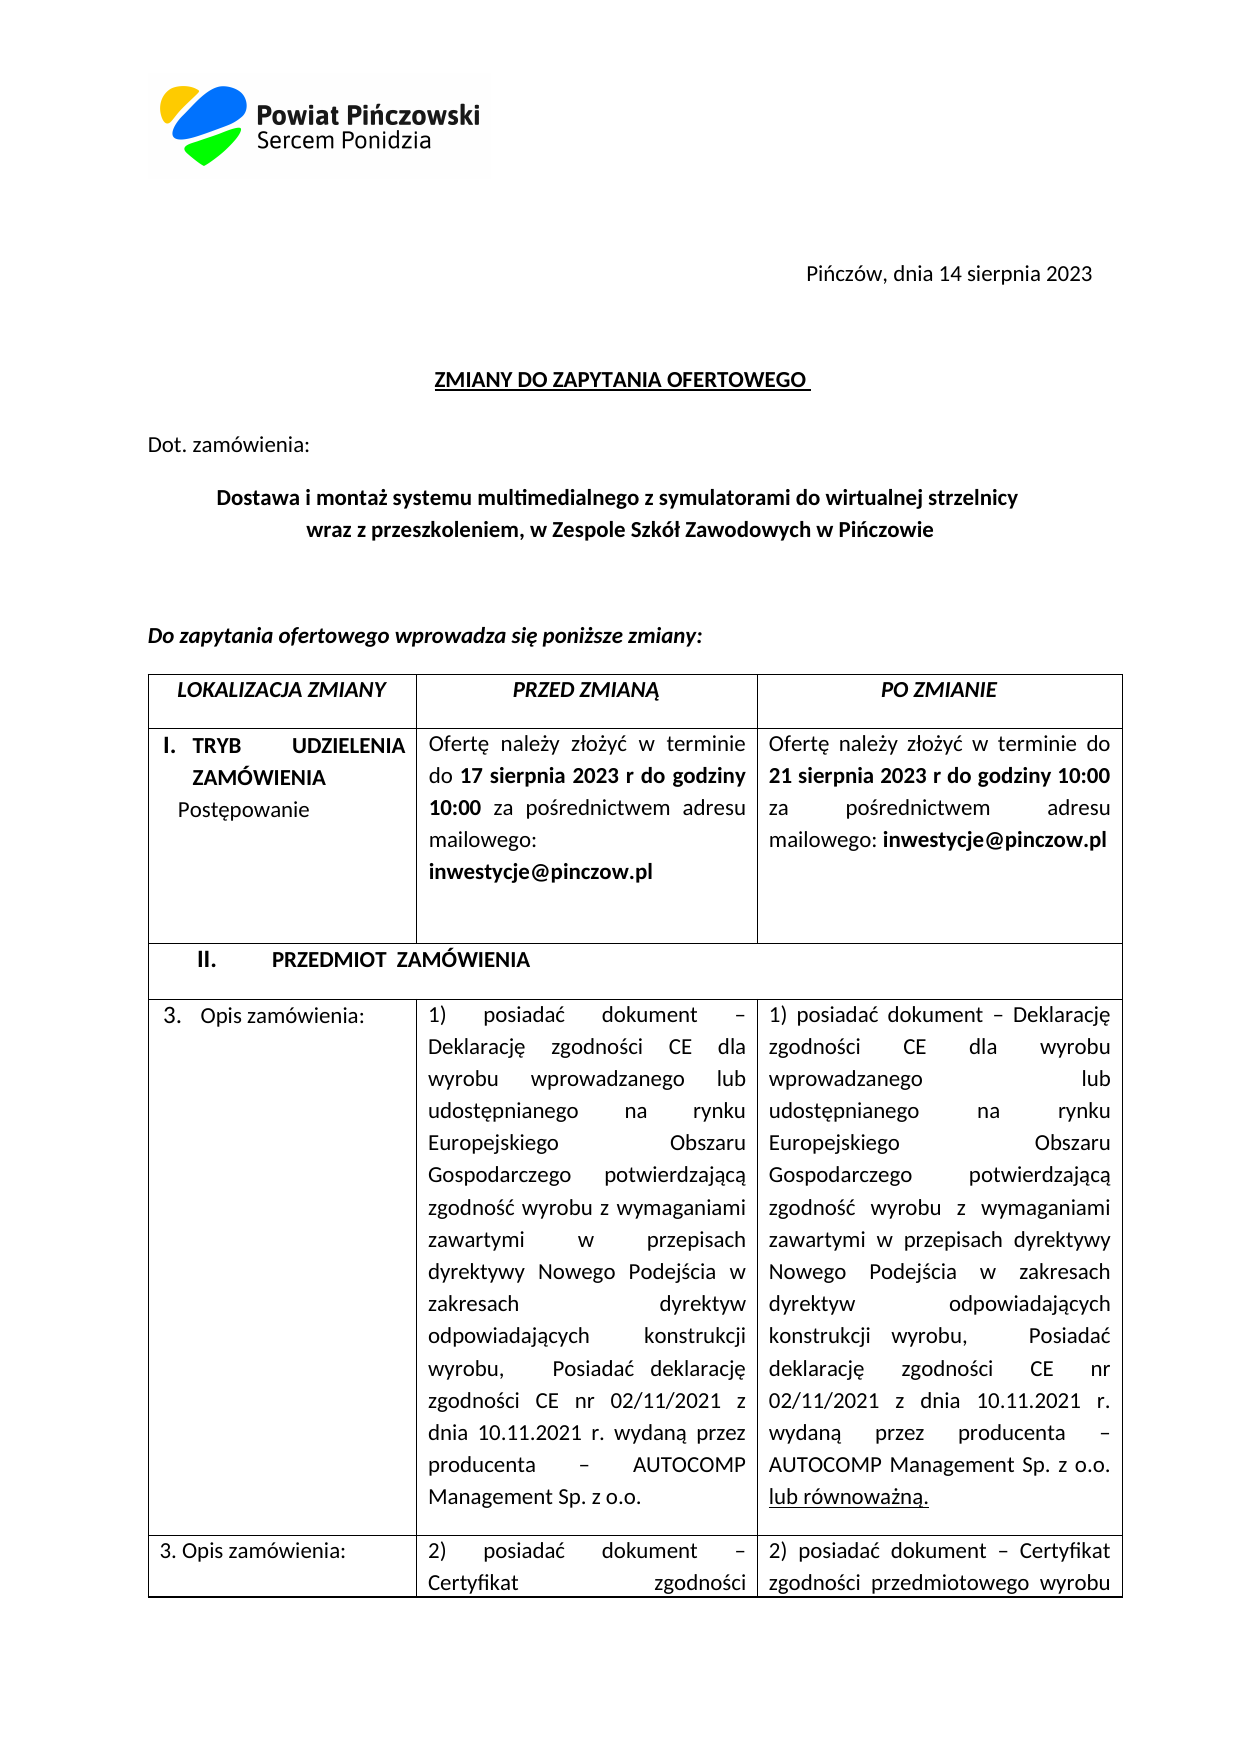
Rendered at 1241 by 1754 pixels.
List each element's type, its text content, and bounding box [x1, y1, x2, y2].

table_cell Ofertę należy złożyć w terminie do 21 sierpnia 2023 r do godziny 10:00 za pośrednictwem adresu mailowego: inwestycje@pinczow.pl [758, 729, 1122, 942]
text Dot. zamówienia: [148, 430, 1093, 458]
table_cell Opis zamówienia: [149, 1000, 416, 1535]
title ZMIANY DO ZAPYTANIA OFERTOWEGO [148, 365, 1093, 393]
text Dostawa i montaż systemu multimedialnego z symulatorami do wirtualnej strzelnicy wraz z przeszkoleniem, w Zespole Szkół Zawodowych w Pińczowie [148, 483, 1093, 543]
table_cell Tryb udzielenia zamÓwienia Postępowanie [149, 729, 416, 942]
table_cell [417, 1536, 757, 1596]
table_cell Ofertę należy złożyć w terminie do 17 sierpnia 2023 r do godziny 10:00 za pośrednictwem adresu mailowego: inwestycje@pinczow.pl [417, 729, 757, 942]
text Do zapytania ofertowego wprowadza się poniższe zmiany: [148, 621, 1093, 649]
text Pińczów, dnia 14 sierpnia 2023 [148, 259, 1093, 287]
table_header LOKALIZACJA ZMIANY [149, 675, 416, 728]
table_header PRZED ZMIANĄ [417, 675, 757, 728]
table_cell 1) posiadać dokument – Deklarację zgodności CE dla wyrobu wprowadzanego lub udostępnianego na rynku Europejskiego Obszaru Gospodarczego potwierdzającą zgodność wyrobu z wymaganiami zawartymi w przepisach dyrektywy Nowego Podejścia w zakresach dyrektyw odpowiadających konstrukcji wyrobu, Posiadać deklarację zgodności CE nr 02/11/2021 z dnia 10.11.2021 r. wydaną przez producenta – AUTOCOMP Management Sp. z o.o. [417, 1000, 757, 1535]
table_cell PRZEDMIOT ZAMÓWIENIA [149, 944, 1122, 999]
table_header PO ZMIANIE [758, 675, 1122, 728]
table_cell 1) posiadać dokument – Deklarację zgodności CE dla wyrobu wprowadzanego lub udostępnianego na rynku Europejskiego Obszaru Gospodarczego potwierdzającą zgodność wyrobu z wymaganiami zawartymi w przepisach dyrektywy Nowego Podejścia w zakresach dyrektyw odpowiadających konstrukcji wyrobu, Posiadać deklarację zgodności CE nr 02/11/2021 z dnia 10.11.2021 r. wydaną przez producenta – AUTOCOMP Management Sp. z o.o. lub równoważną. [758, 1000, 1122, 1535]
table_cell 3. Opis zamówienia: [149, 1536, 416, 1596]
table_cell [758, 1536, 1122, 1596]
